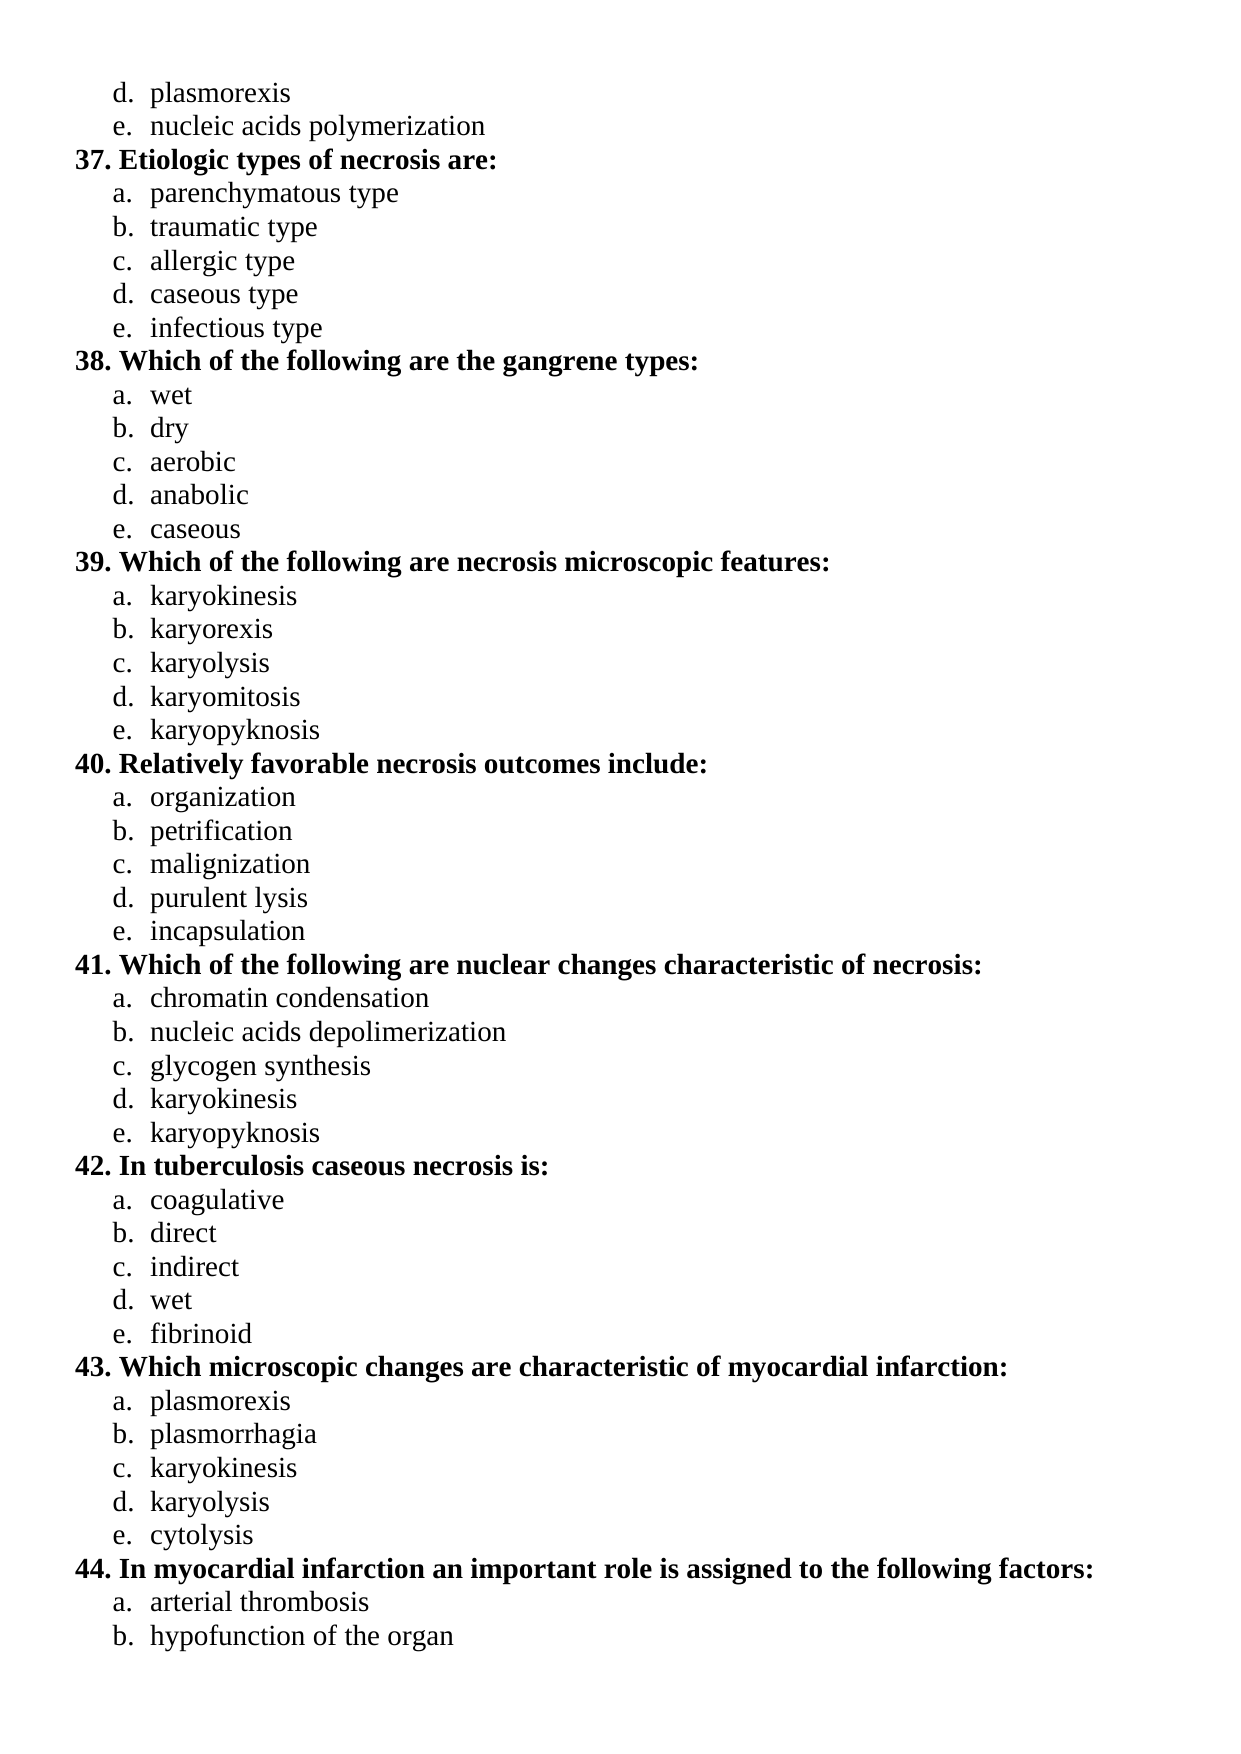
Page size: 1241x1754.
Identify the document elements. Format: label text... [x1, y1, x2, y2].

text 44. In myocardial infarction an important role is assigned to the following factors: [75, 1551, 1165, 1584]
text 38. Which of the following are the gangrene types: [75, 343, 1165, 377]
text 43. Which microscopic changes are characteristic of myocardial infarction: [75, 1349, 1165, 1383]
list nucleic acids polymerization [112, 108, 1165, 142]
list petrification [112, 813, 1165, 846]
list anabolic [112, 477, 1165, 511]
list hypofunction of the organ [112, 1618, 1165, 1651]
list wet [112, 1282, 1165, 1316]
text 37. Etiologic types of necrosis are: [75, 142, 1165, 176]
list karyokinesis [112, 578, 1165, 612]
list karyokinesis [112, 1081, 1165, 1115]
list karyolysis [112, 1484, 1165, 1517]
text 39. Which of the following are necrosis microscopic features: [75, 544, 1165, 578]
list wet [112, 377, 1165, 410]
list karyokinesis [112, 1450, 1165, 1484]
list karyorexis [112, 612, 1165, 645]
list fibrinoid [112, 1316, 1165, 1349]
text 42. In tuberculosis caseous necrosis is: [75, 1148, 1165, 1182]
list plasmorexis [112, 75, 1165, 108]
list nucleic acids depolimerization [112, 1014, 1165, 1048]
list dry [112, 410, 1165, 444]
list plasmorexis [112, 1383, 1165, 1417]
list indirect [112, 1249, 1165, 1282]
list parenchymatous type [112, 176, 1165, 209]
list incapsulation [112, 913, 1165, 947]
list organization [112, 779, 1165, 813]
list caseous [112, 511, 1165, 544]
list caseous type [112, 276, 1165, 310]
list allergic type [112, 243, 1165, 276]
list karyomitosis [112, 679, 1165, 712]
list coagulative [112, 1182, 1165, 1215]
list cytolysis [112, 1517, 1165, 1551]
list infectious type [112, 310, 1165, 343]
list traumatic type [112, 209, 1165, 243]
list glycogen synthesis [112, 1048, 1165, 1081]
list karyolysis [112, 645, 1165, 679]
list arterial thrombosis [112, 1584, 1165, 1618]
text 41. Which of the following are nuclear changes characteristic of necrosis: [75, 947, 1165, 981]
list plasmorrhagia [112, 1417, 1165, 1450]
text 40. Relatively favorable necrosis outcomes include: [75, 746, 1165, 779]
list karyopyknosis [112, 1115, 1165, 1148]
list direct [112, 1215, 1165, 1249]
list chromatin condensation [112, 981, 1165, 1014]
list aerobic [112, 444, 1165, 477]
list purulent lysis [112, 880, 1165, 913]
list malignization [112, 846, 1165, 880]
list karyopyknosis [112, 712, 1165, 746]
